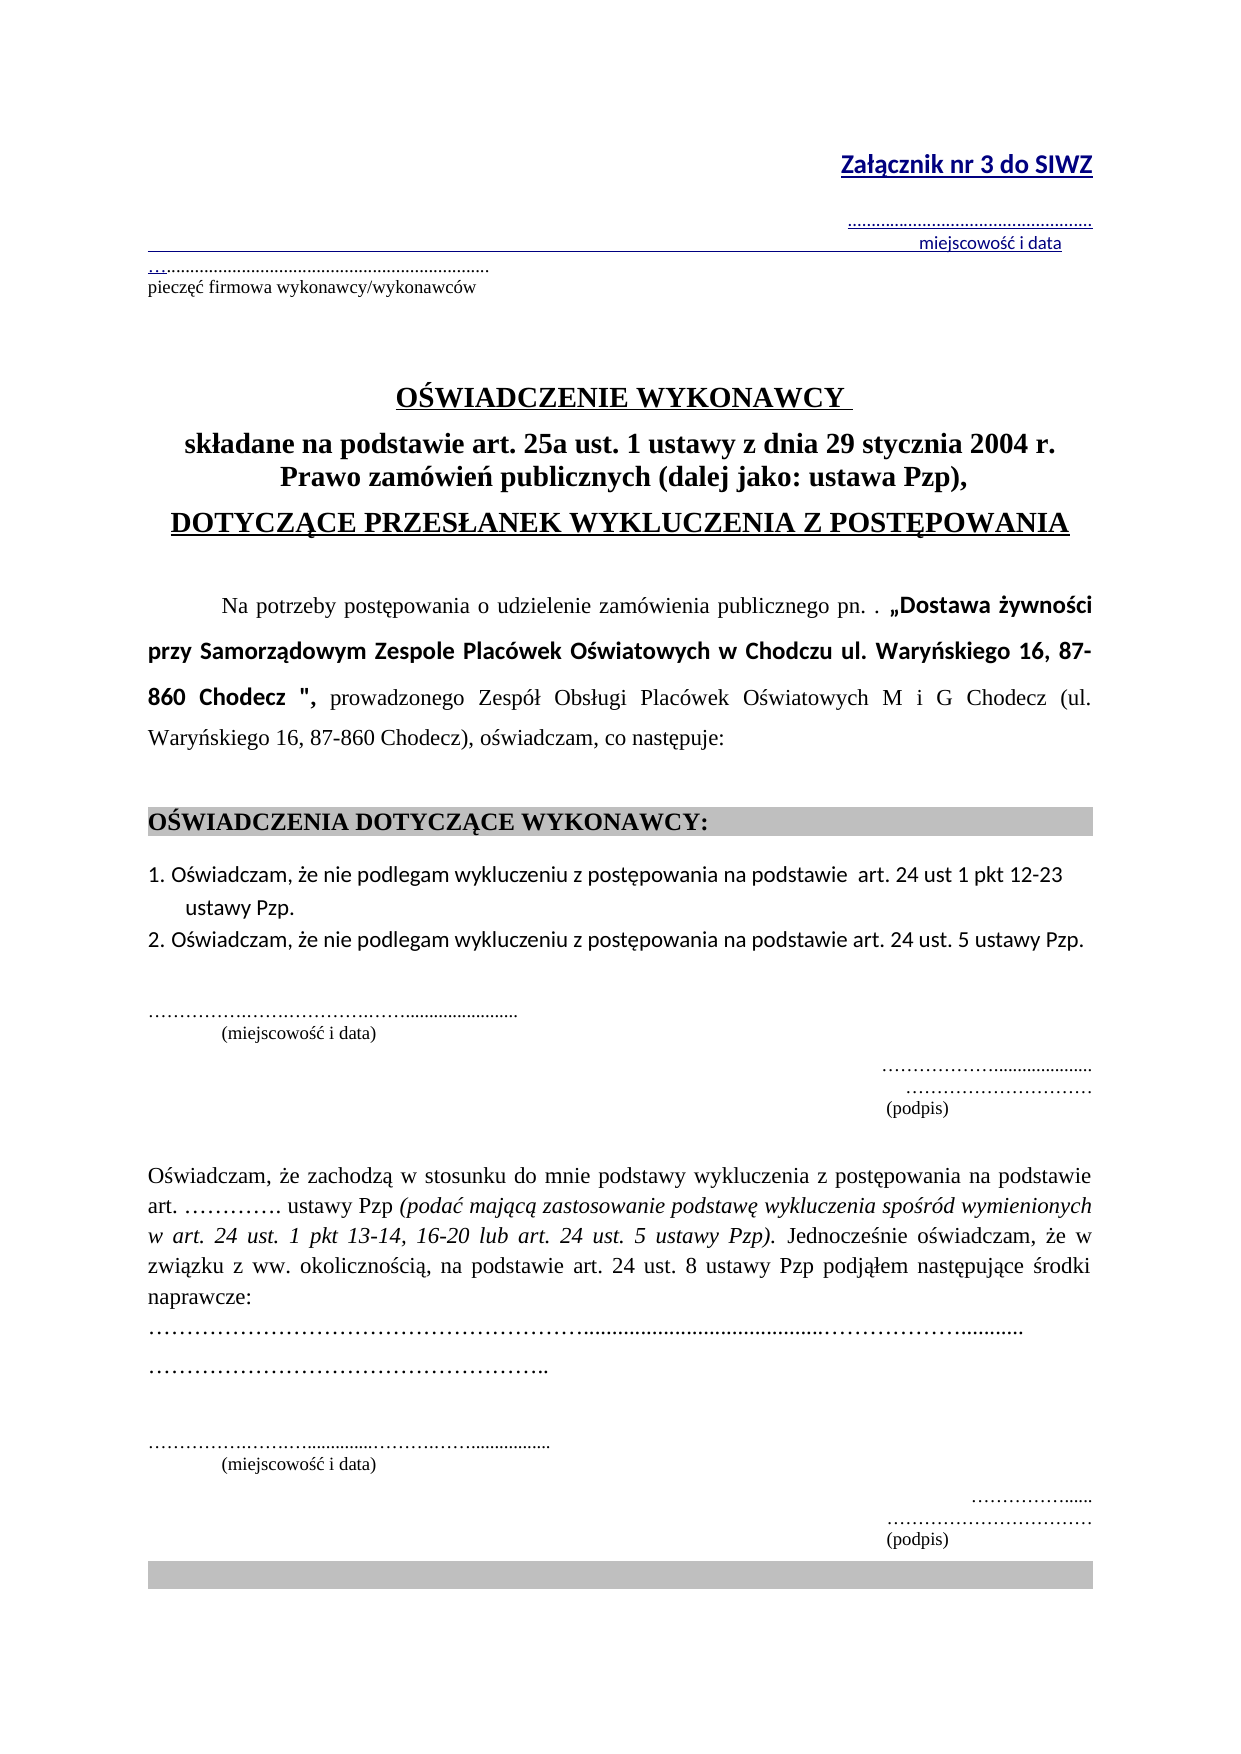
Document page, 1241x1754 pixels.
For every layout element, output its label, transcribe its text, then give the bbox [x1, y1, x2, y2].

text DOTYCZĄCE PRZESŁANEK WYKLUCZENIA Z POSTĘPOWANIA [148, 505, 1093, 539]
list Oświadczam, że nie podlegam wykluczeniu z postępowania na podstawie art. 24 ust. 5 ustawy Pzp. [148, 925, 1093, 953]
text (podpis) [738, 1097, 1093, 1119]
text (podpis) [738, 1528, 1093, 1550]
text ……………......…………………………… [148, 1485, 1093, 1528]
text Prawo zamówień publicznych (dalej jako: ustawa Pzp), [148, 459, 1093, 493]
text …………….…….………….……........................ [148, 1000, 1093, 1022]
text Na potrzeby postępowania o udzielenie zamówienia publicznego pn. . „Dostawa żywności przy Samorządowym Zespole Placówek Oświatowych w Chodczu ul. Waryńskiego 16, 87-860 Chodecz ", prowadzonego Zespół Obsługi Placówek Oświatowych M i G Chodecz (ul. Waryńskiego 16, 87-860 Chodecz), oświadczam, co następuje: [148, 589, 1093, 751]
text miejscowość i data [148, 232, 1093, 254]
text OŚWIADCZENIA DOTYCZĄCE WYKONAWCY: [148, 807, 1093, 836]
text (miejscowość i data) [148, 1022, 1093, 1043]
text (miejscowość i data) [148, 1453, 1093, 1474]
text składane na podstawie art. 25a ust. 1 ustawy z dnia 29 stycznia 2004 r. [148, 426, 1093, 459]
text …………….…….…..............……….……................. [148, 1431, 1093, 1453]
text .........…........................................ [148, 209, 1093, 232]
text Oświadczam, że zachodzą w stosunku do mnie podstawy wykluczenia z postępowania na podstawie art. …………. ustawy Pzp (podać mającą zastosowanie podstawę wykluczenia spośród wymienionych w art. 24 ust. 1 pkt 13-14, 16-20 lub art. 24 ust. 5 ustawy Pzp). Jednocześnie oświadczam, że w związku z ww. okolicznością, na podstawie art. 24 ust. 8 ustawy Pzp podjąłem następujące środki naprawcze: [148, 1162, 1093, 1309]
text pieczęć firmowa wykonawcy/wykonawców [148, 276, 1093, 298]
text OŚWIADCZENIE WYKONAWCY [148, 380, 1093, 413]
text Załącznik nr 3 do SIWZ [148, 148, 1093, 181]
text ……………….....................………………………… [148, 1054, 1093, 1097]
text …………………………………………………..........................................………………...........…………………………………………….. [148, 1313, 1093, 1379]
text …..................................................................... [148, 254, 1093, 276]
list Oświadczam, że nie podlegam wykluczeniu z postępowania na podstawie art. 24 ust 1 pkt 12-23 ustawy Pzp. [148, 861, 1093, 921]
